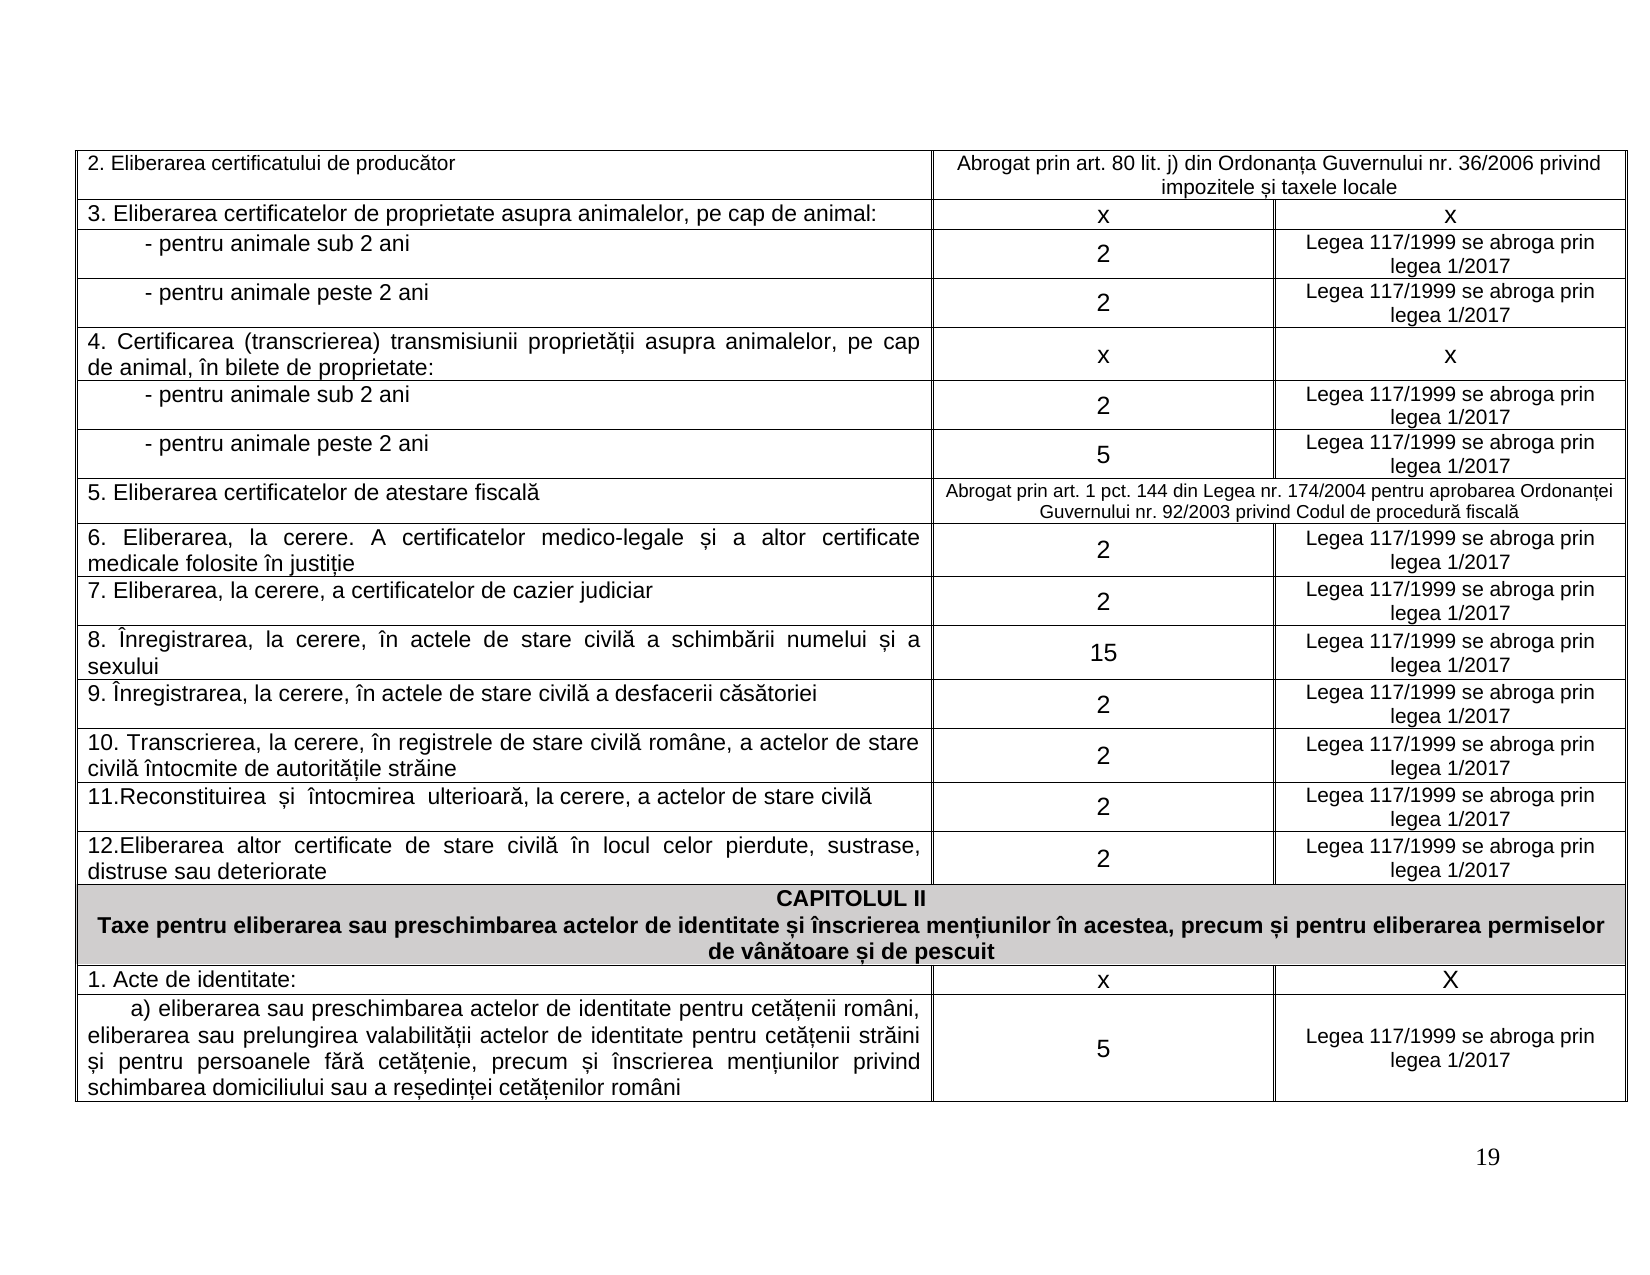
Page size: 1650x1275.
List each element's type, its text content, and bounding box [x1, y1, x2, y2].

table_cell Legea 117/1999 se abroga prin legea 1/2017 [1276, 524, 1625, 576]
table_cell - pentru animale sub 2 ani [78, 381, 931, 429]
table_cell Legea 117/1999 se abroga prin legea 1/2017 [1276, 680, 1625, 728]
table_cell 2 [934, 230, 1273, 278]
table_cell 2 [934, 577, 1273, 625]
table_cell Legea 117/1999 se abroga prin legea 1/2017 [1276, 832, 1625, 884]
table_cell x [934, 966, 1273, 994]
table_cell Legea 117/1999 se abroga prin legea 1/2017 [1276, 430, 1625, 478]
table_cell Legea 117/1999 se abroga prin legea 1/2017 [1276, 783, 1625, 831]
table_cell x [1276, 328, 1625, 380]
table_cell - pentru animale peste 2 ani [78, 430, 931, 478]
table_cell 3. Eliberarea certificatelor de proprietate asupra animalelor, pe cap de animal: [78, 200, 931, 229]
table_cell 2 [934, 783, 1273, 831]
table_cell Abrogat prin art. 1 pct. 144 din Legea nr. 174/2004 pentru aprobarea Ordonanței Guvernului nr. 92/2003 privind Codul de procedură fiscală [934, 479, 1625, 522]
table_cell 6. Eliberarea, la cerere. A certificatelor medico-legale și a altor certificate medicale folosite în justiție [78, 524, 931, 576]
table_cell 4. Certificarea (transcrierea) transmisiunii proprietății asupra animalelor, pe cap de animal, în bilete de proprietate: [78, 328, 931, 380]
table_cell 2 [934, 279, 1273, 327]
table_cell 5 [934, 995, 1273, 1101]
table_cell 10. Transcrierea, la cerere, în registrele de stare civilă române, a actelor de stare civilă întocmite de autoritățile străine [78, 729, 931, 782]
table_cell Legea 117/1999 se abroga prin legea 1/2017 [1276, 577, 1625, 625]
table_cell 11.Reconstituirea și întocmirea ulterioară, la cerere, a actelor de stare civilă [78, 783, 931, 831]
table_cell x [934, 200, 1273, 229]
table_cell Legea 117/1999 se abroga prin legea 1/2017 [1276, 381, 1625, 429]
table_cell - pentru animale peste 2 ani [78, 279, 931, 327]
table_cell a) eliberarea sau preschimbarea actelor de identitate pentru cetățenii români, eliberarea sau prelungirea valabilității actelor de identitate pentru cetățenii străini și pentru persoanele fără cetățenie, precum și înscrierea mențiunilor privind schimbarea domiciliului sau a reședinței cetățenilor români [78, 995, 931, 1101]
table_cell 2 [934, 524, 1273, 576]
table_cell x [1276, 200, 1625, 229]
table_cell 8. Înregistrarea, la cerere, în actele de stare civilă a schimbării numelui și a sexului [78, 626, 931, 679]
table_cell Abrogat prin art. 80 lit. j) din Ordonanța Guvernului nr. 36/2006 privind impozitele și taxele locale [934, 151, 1625, 199]
table_cell x [934, 328, 1273, 380]
table_cell Legea 117/1999 se abroga prin legea 1/2017 [1276, 279, 1625, 327]
table_cell 5 [934, 430, 1273, 478]
table_cell 2 [934, 832, 1273, 884]
table_cell 2 [934, 729, 1273, 782]
table_cell Legea 117/1999 se abroga prin legea 1/2017 [1276, 626, 1625, 679]
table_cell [1276, 995, 1625, 1101]
table_cell 2 [934, 381, 1273, 429]
table_cell Legea 117/1999 se abroga prin legea 1/2017 [1276, 230, 1625, 278]
table_cell 15 [934, 626, 1273, 679]
table_cell 1. Acte de identitate: [78, 966, 931, 994]
table_cell 9. Înregistrarea, la cerere, în actele de stare civilă a desfacerii căsătoriei [78, 680, 931, 728]
table_cell 12.Eliberarea altor certificate de stare civilă în locul celor pierdute, sustrase, distruse sau deteriorate [78, 832, 931, 884]
table_cell X [1276, 966, 1625, 994]
table_cell Legea 117/1999 se abroga prin legea 1/2017 [1276, 729, 1625, 782]
table_cell 5. Eliberarea certificatelor de atestare fiscală [78, 479, 931, 522]
table_cell - pentru animale sub 2 ani [78, 230, 931, 278]
table_cell 2. Eliberarea certificatului de producător [78, 151, 931, 199]
table_cell 7. Eliberarea, la cerere, a certificatelor de cazier judiciar [78, 577, 931, 625]
table_cell 2 [934, 680, 1273, 728]
table_cell CAPITOLUL II Taxe pentru eliberarea sau preschimbarea actelor de identitate și înscrierea mențiunilor în acestea, precum și pentru eliberarea permiselor de vânătoare și de pescuit [78, 885, 1625, 964]
